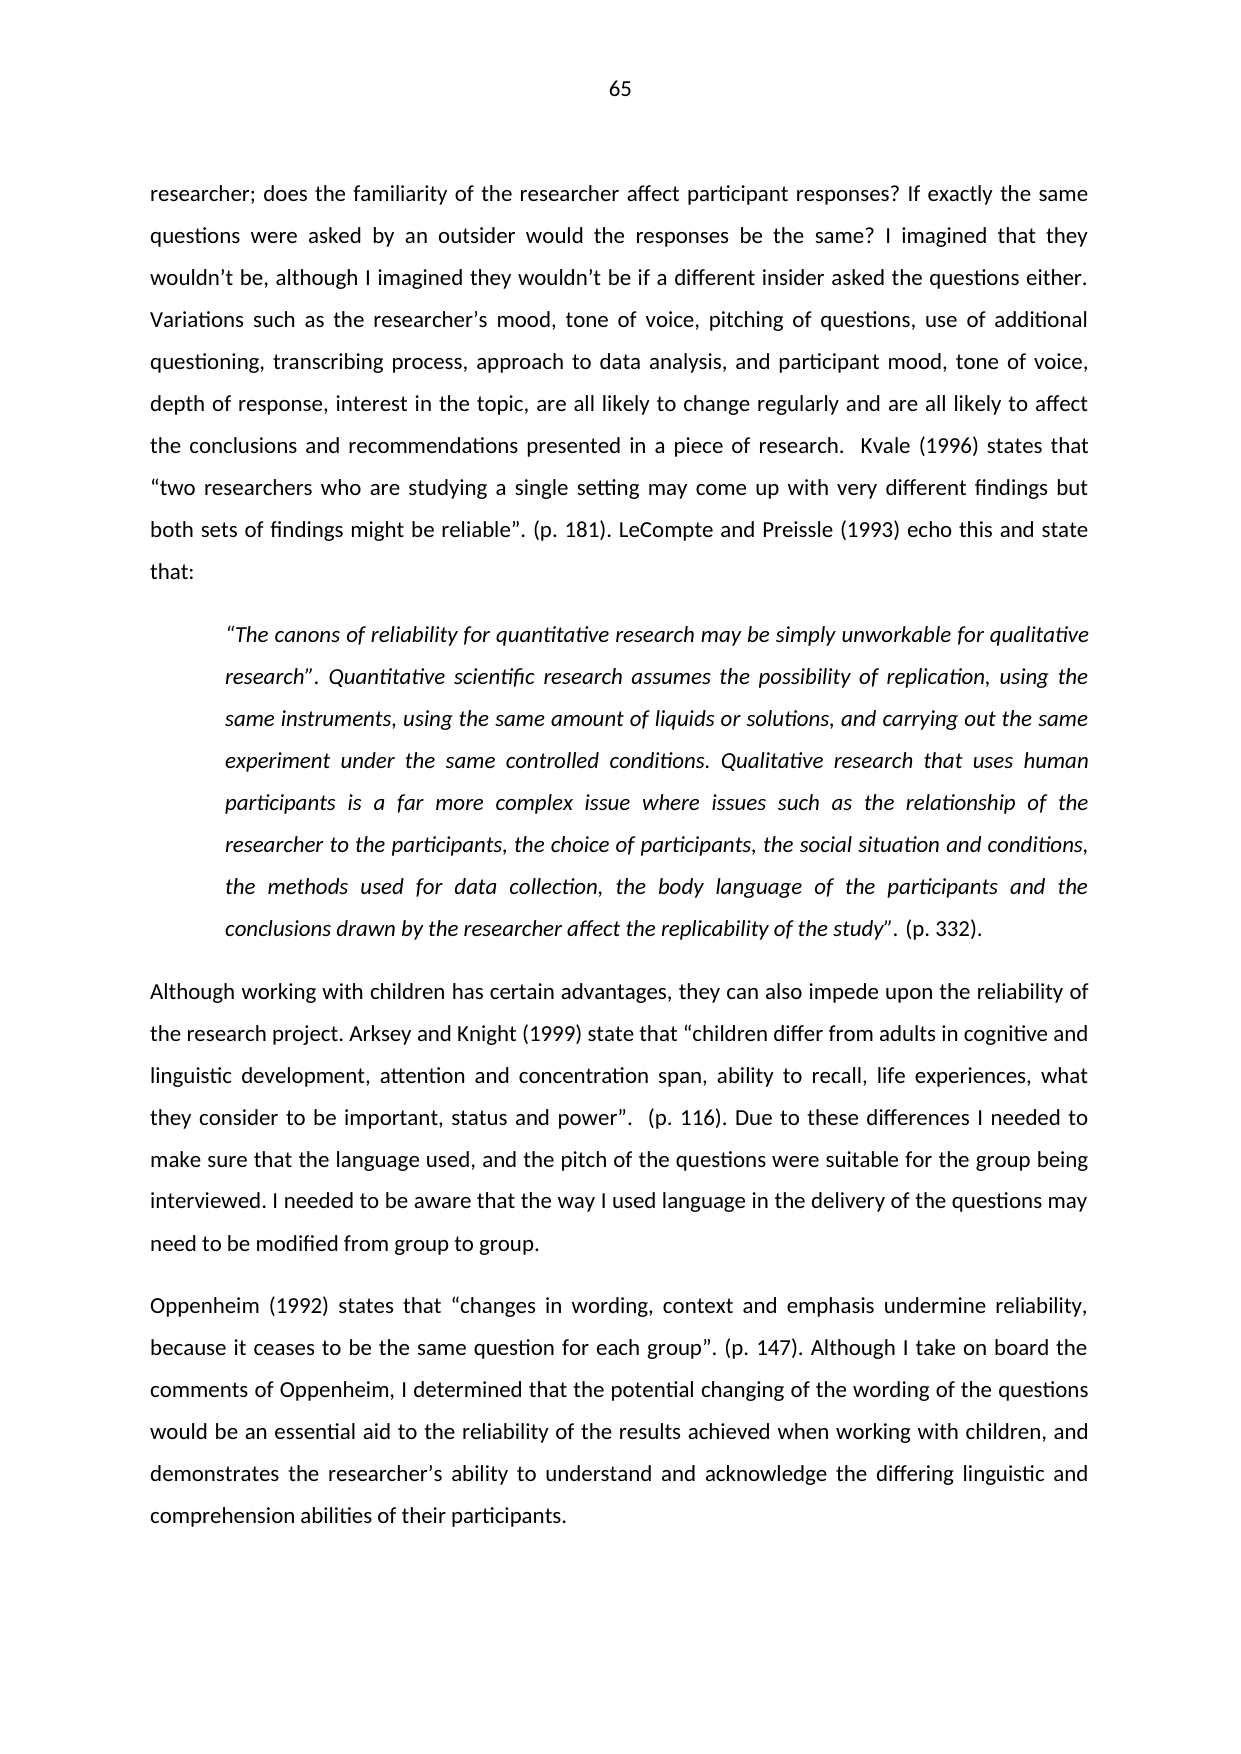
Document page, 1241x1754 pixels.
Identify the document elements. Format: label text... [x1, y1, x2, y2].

text Oppenheim (1992) states that “changes in wording, context and emphasis undermine reliability, because it ceases to be the same question for each group”. (p. 147). Although I take on board the comments of Oppenheim, I determined that the potential changing of the wording of the questions would be an essential aid to the reliability of the results achieved when working with children, and demonstrates the researcher’s ability to understand and acknowledge the differing linguistic and comprehension abilities of their participants. [150, 1291, 1090, 1529]
text Although working with children has certain advantages, they can also impede upon the reliability of the research project. Arksey and Knight (1999) state that “children differ from adults in cognitive and linguistic development, attention and concentration span, ability to recall, life experiences, what they consider to be important, status and power”. (p. 116). Due to these differences I needed to make sure that the language used, and the pitch of the questions were suitable for the group being interviewed. I needed to be aware that the way I used language in the delivery of the questions may need to be modified from group to group. [150, 977, 1090, 1257]
text “The canons of reliability for quantitative research may be simply unworkable for qualitative research”. Quantitative scientific research assumes the possibility of replication, using the same instruments, using the same amount of liquids or solutions, and carrying out the same experiment under the same controlled conditions. Qualitative research that uses human participants is a far more complex issue where issues such as the relationship of the researcher to the participants, the choice of participants, the social situation and conditions, the methods used for data collection, the body language of the participants and the conclusions drawn by the researcher affect the replicability of the study”. (p. 332). [225, 620, 1090, 942]
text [150, 179, 1090, 585]
